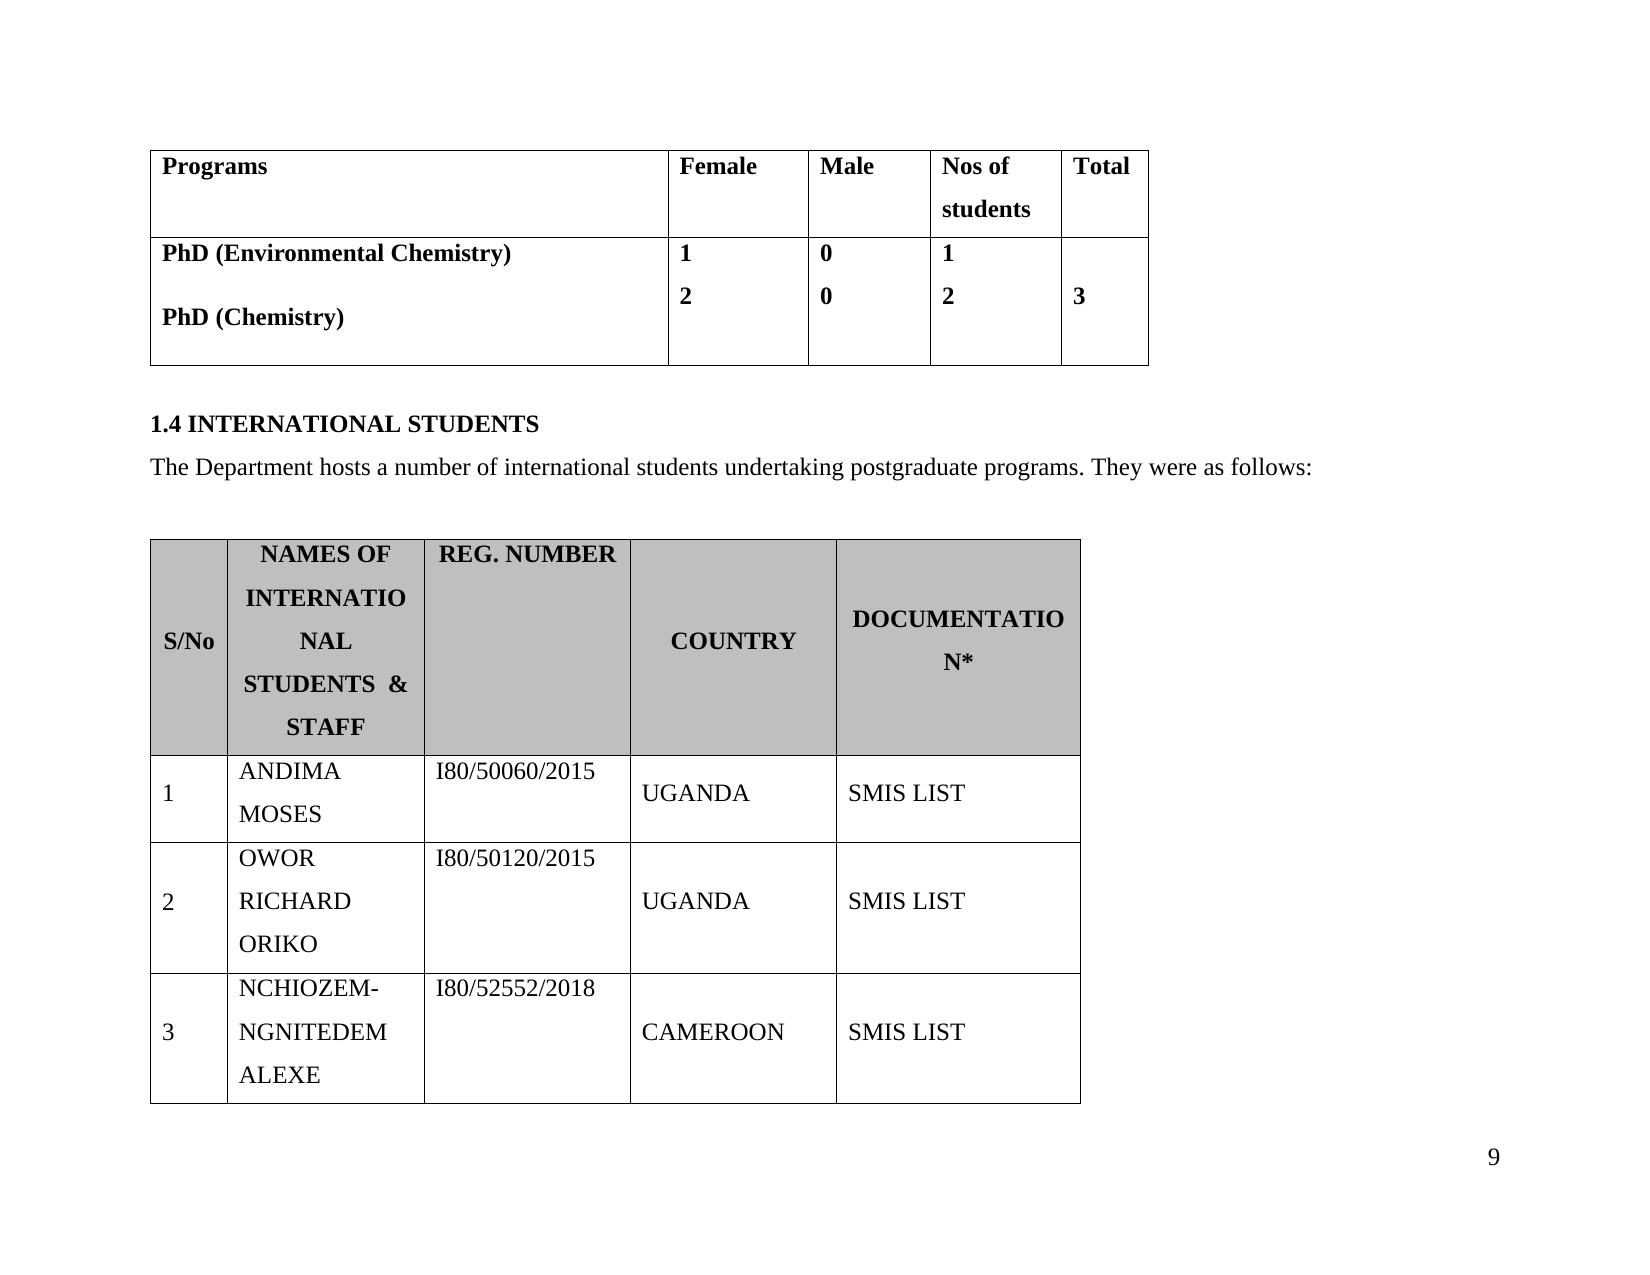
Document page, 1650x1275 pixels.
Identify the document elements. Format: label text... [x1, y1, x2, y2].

table_cell PhD (Environmental Chemistry) PhD (Chemistry) [151, 238, 668, 365]
table_header Total [1062, 151, 1148, 237]
table_cell UGANDA [631, 843, 836, 972]
table_cell 3 [151, 974, 227, 1103]
table_header REG. NUMBER [425, 540, 630, 755]
table_header Nos of students [931, 151, 1061, 237]
table_cell I80/50060/2015 [425, 756, 630, 842]
table_cell 1 [151, 756, 227, 842]
table_header COUNTRY [631, 540, 836, 755]
table_header Female [669, 151, 808, 237]
table_cell OWOR RICHARD ORIKO [228, 843, 424, 972]
table_cell NCHIOZEM-NGNITEDEM ALEXE [228, 974, 424, 1103]
table_cell SMIS LIST [837, 756, 1080, 842]
text The Department hosts a number of international students undertaking postgraduate programs. They were as follows: [150, 452, 1500, 481]
table_cell 1 2 [931, 238, 1061, 365]
table_cell I80/50120/2015 [425, 843, 630, 972]
table_header NAMES OF INTERNATIONAL STUDENTS & STAFF [228, 540, 424, 755]
table_cell SMIS LIST [837, 843, 1080, 972]
table_cell 3 [1062, 238, 1148, 365]
table_cell SMIS LIST [837, 974, 1080, 1103]
table_header DOCUMENTATION* [837, 540, 1080, 755]
table_cell ANDIMA MOSES [228, 756, 424, 842]
table_cell 1 2 [669, 238, 808, 365]
table_cell UGANDA [631, 756, 836, 842]
table_cell I80/52552/2018 [425, 974, 630, 1103]
table_header S/No [151, 540, 227, 755]
table_header Programs [151, 151, 668, 237]
table_header Male [809, 151, 930, 237]
text 1.4 INTERNATIONAL STUDENTS [150, 409, 1500, 438]
table_cell 0 0 [809, 238, 930, 365]
table_cell 2 [151, 843, 227, 972]
table_cell CAMEROON [631, 974, 836, 1103]
